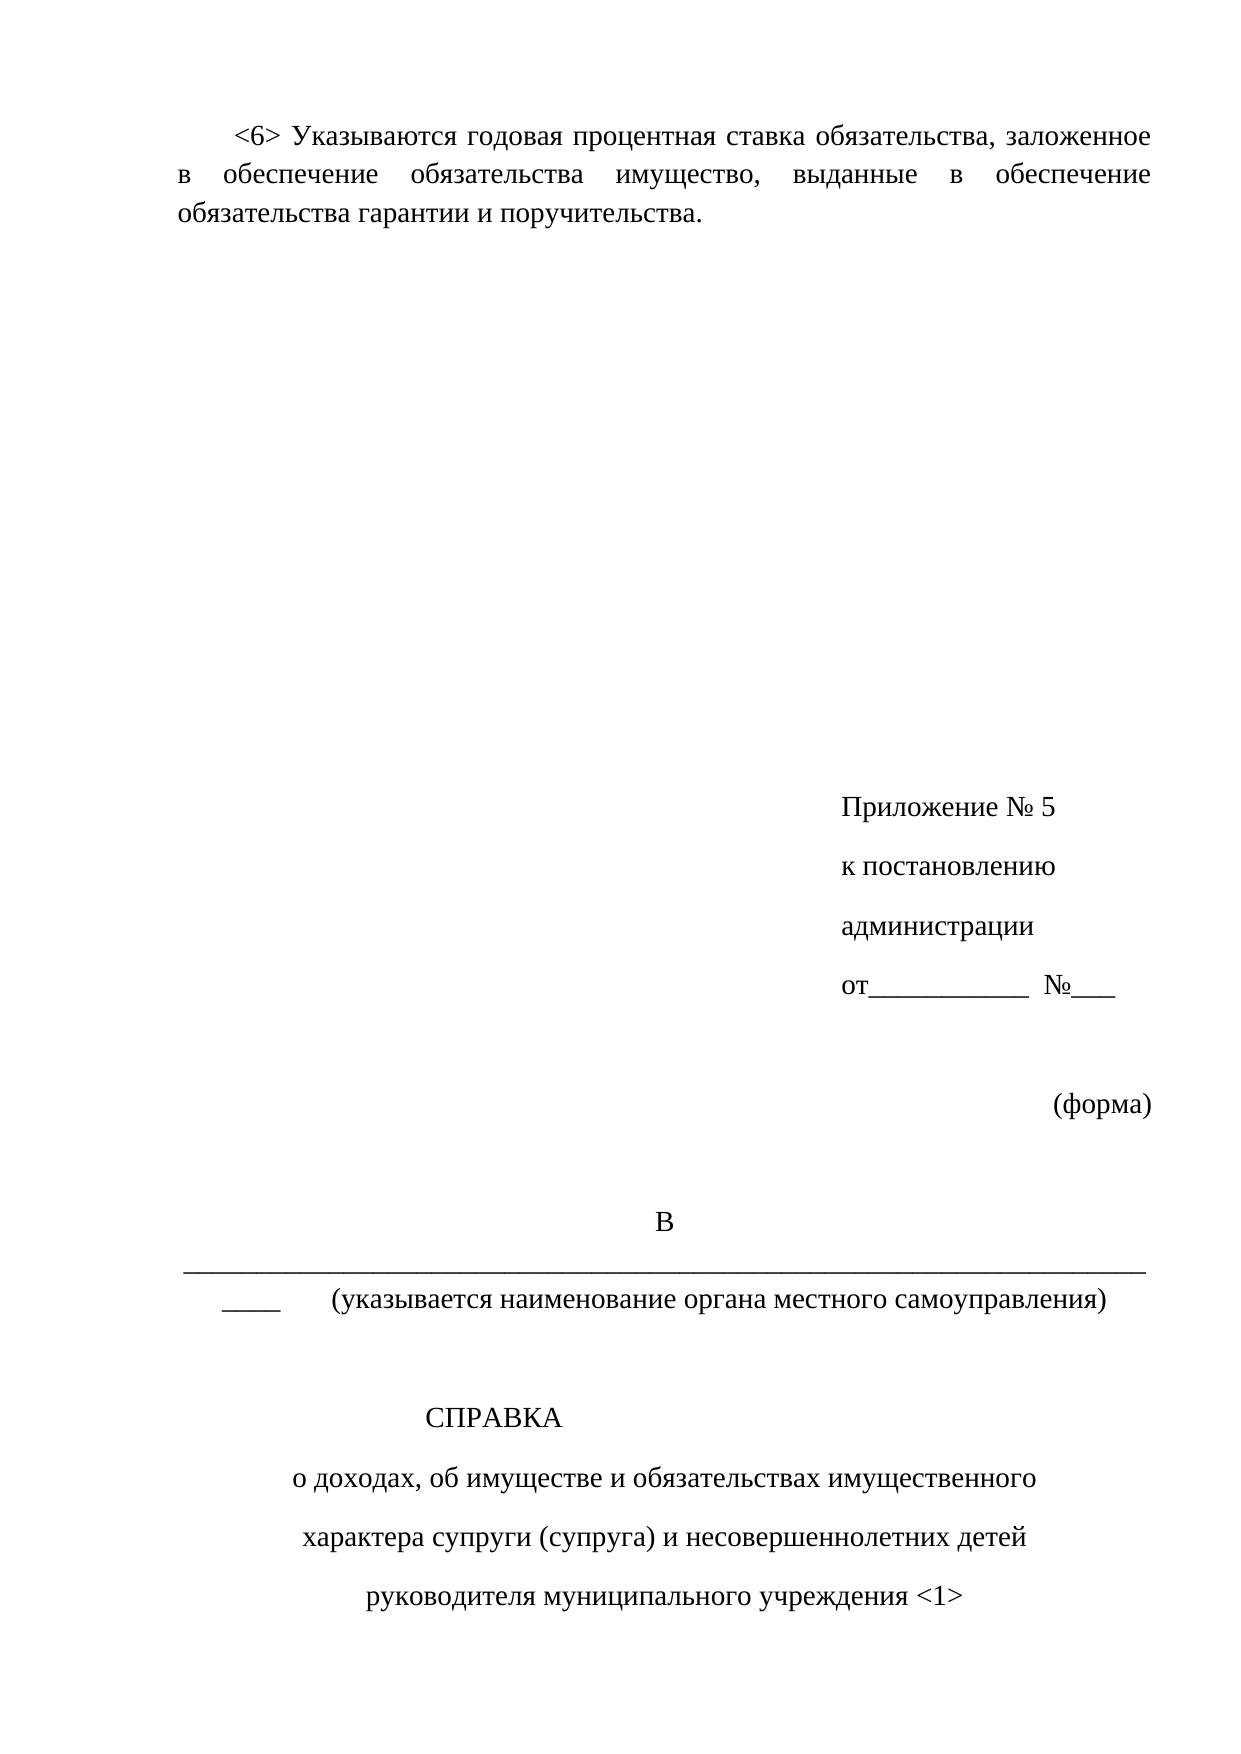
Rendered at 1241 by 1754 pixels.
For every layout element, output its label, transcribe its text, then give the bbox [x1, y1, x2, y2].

text от___________ №___ [841, 967, 1152, 1001]
text В ______________________________________________________________________ (указывается наименование органа местного самоуправления) [177, 1204, 1152, 1315]
text СПРАВКА [177, 1400, 1152, 1434]
text Приложение № 5 [841, 789, 1152, 822]
text <6> Указываются годовая процентная ставка обязательства, заложенное в обеспечение обязательства имущество, выданные в обеспечение обязательства гарантии и поручительства. [177, 118, 1152, 229]
text (форма) [177, 1086, 1152, 1119]
text о доходах, об имуществе и обязательствах имущественного [177, 1460, 1152, 1493]
text к постановлению [841, 848, 1152, 882]
text администрации [841, 908, 1152, 941]
text характера супруги (супруга) и несовершеннолетних детей [177, 1519, 1152, 1553]
text руководителя муниципального учреждения <1> [177, 1578, 1152, 1612]
